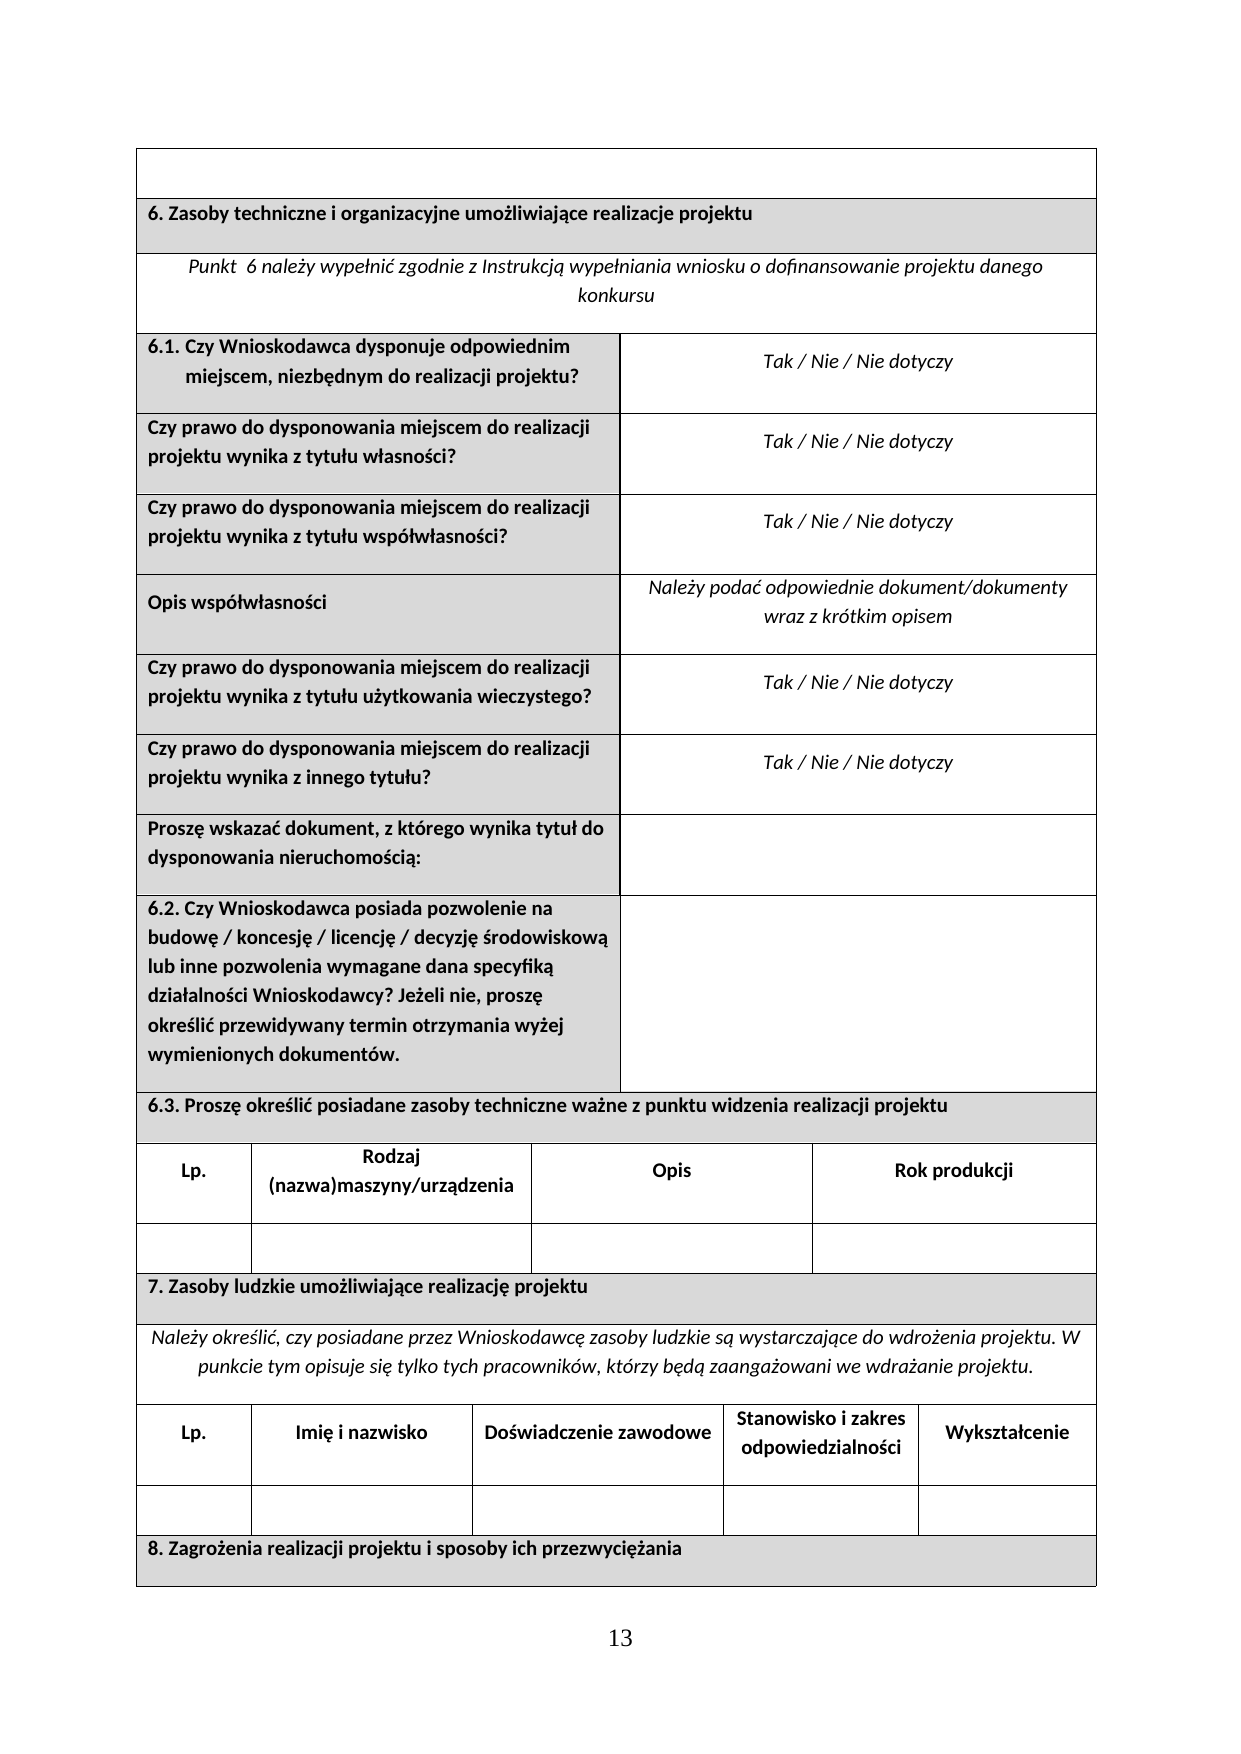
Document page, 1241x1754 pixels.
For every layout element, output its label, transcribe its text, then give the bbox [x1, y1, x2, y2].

table_cell Tak / Nie / Nie dotyczy [621, 414, 1096, 493]
table_cell Czy prawo do dysponowania miejscem do realizacji projektu wynika z tytułu współwłasności? [137, 495, 619, 574]
table_cell Tak / Nie / Nie dotyczy [621, 655, 1096, 734]
table_cell [252, 1224, 531, 1273]
table_cell Lp. [137, 1144, 251, 1223]
table_cell Czy prawo do dysponowania miejscem do realizacji projektu wynika z innego tytułu? [137, 735, 619, 814]
table_cell [532, 1224, 812, 1273]
table_cell 8. Zagrożenia realizacji projektu i sposoby ich przezwyciężania [137, 1536, 1096, 1586]
table_cell Czy prawo do dysponowania miejscem do realizacji projektu wynika z tytułu własności? [137, 414, 619, 493]
table_cell Czy Wnioskodawca dysponuje odpowiednim miejscem, niezbędnym do realizacji projektu? [137, 334, 619, 413]
table_cell 6.3. Proszę określić posiadane zasoby techniczne ważne z punktu widzenia realizacji projektu [137, 1093, 1096, 1142]
table_cell [621, 815, 1096, 894]
table_cell Wykształcenie [919, 1405, 1096, 1484]
table_cell Rok produkcji [813, 1144, 1096, 1223]
table_cell Opis współwłasności [137, 575, 619, 654]
table_cell 6.2. Czy Wnioskodawca posiada pozwolenie na budowę / koncesję / licencję / decyzję środowiskową lub inne pozwolenia wymagane dana specyfiką działalności Wnioskodawcy? Jeżeli nie, proszę określić przewidywany termin otrzymania wyżej wymienionych dokumentów. [137, 896, 620, 1091]
table_cell 6. Zasoby techniczne i organizacyjne umożliwiające realizacje projektu [137, 199, 1096, 253]
table_cell Opis [532, 1144, 812, 1223]
table_cell [473, 1486, 723, 1535]
table_cell Lp. [137, 1405, 251, 1484]
table_cell Punkt 6 należy wypełnić zgodnie z Instrukcją wypełniania wniosku o dofinansowanie projektu danego konkursu [137, 254, 1096, 333]
table_cell [919, 1486, 1096, 1535]
table_cell Czy prawo do dysponowania miejscem do realizacji projektu wynika z tytułu użytkowania wieczystego? [137, 655, 619, 734]
table_cell [621, 896, 1096, 1091]
table_cell [137, 1486, 251, 1535]
table_cell Należy podać odpowiednie dokument/dokumenty wraz z krótkim opisem [621, 575, 1096, 654]
table_cell Stanowisko i zakres odpowiedzialności [724, 1405, 918, 1484]
table_cell [724, 1486, 918, 1535]
table_cell 7. Zasoby ludzkie umożliwiające realizację projektu [137, 1274, 1096, 1324]
table_cell [137, 149, 1096, 198]
table_cell Należy określić, czy posiadane przez Wnioskodawcę zasoby ludzkie są wystarczające do wdrożenia projektu. W punkcie tym opisuje się tylko tych pracowników, którzy będą zaangażowani we wdrażanie projektu. [137, 1325, 1096, 1404]
table_cell Tak / Nie / Nie dotyczy [621, 495, 1096, 574]
table_cell Doświadczenie zawodowe [473, 1405, 723, 1484]
table_cell [137, 1224, 251, 1273]
table_cell Rodzaj (nazwa)maszyny/urządzenia [252, 1144, 531, 1223]
table_cell Proszę wskazać dokument, z którego wynika tytuł do dysponowania nieruchomością: [137, 815, 619, 894]
table_cell Tak / Nie / Nie dotyczy [621, 735, 1096, 814]
table_cell [252, 1486, 472, 1535]
table_cell [813, 1224, 1096, 1273]
table_cell Imię i nazwisko [252, 1405, 472, 1484]
table_cell Tak / Nie / Nie dotyczy [621, 334, 1096, 413]
